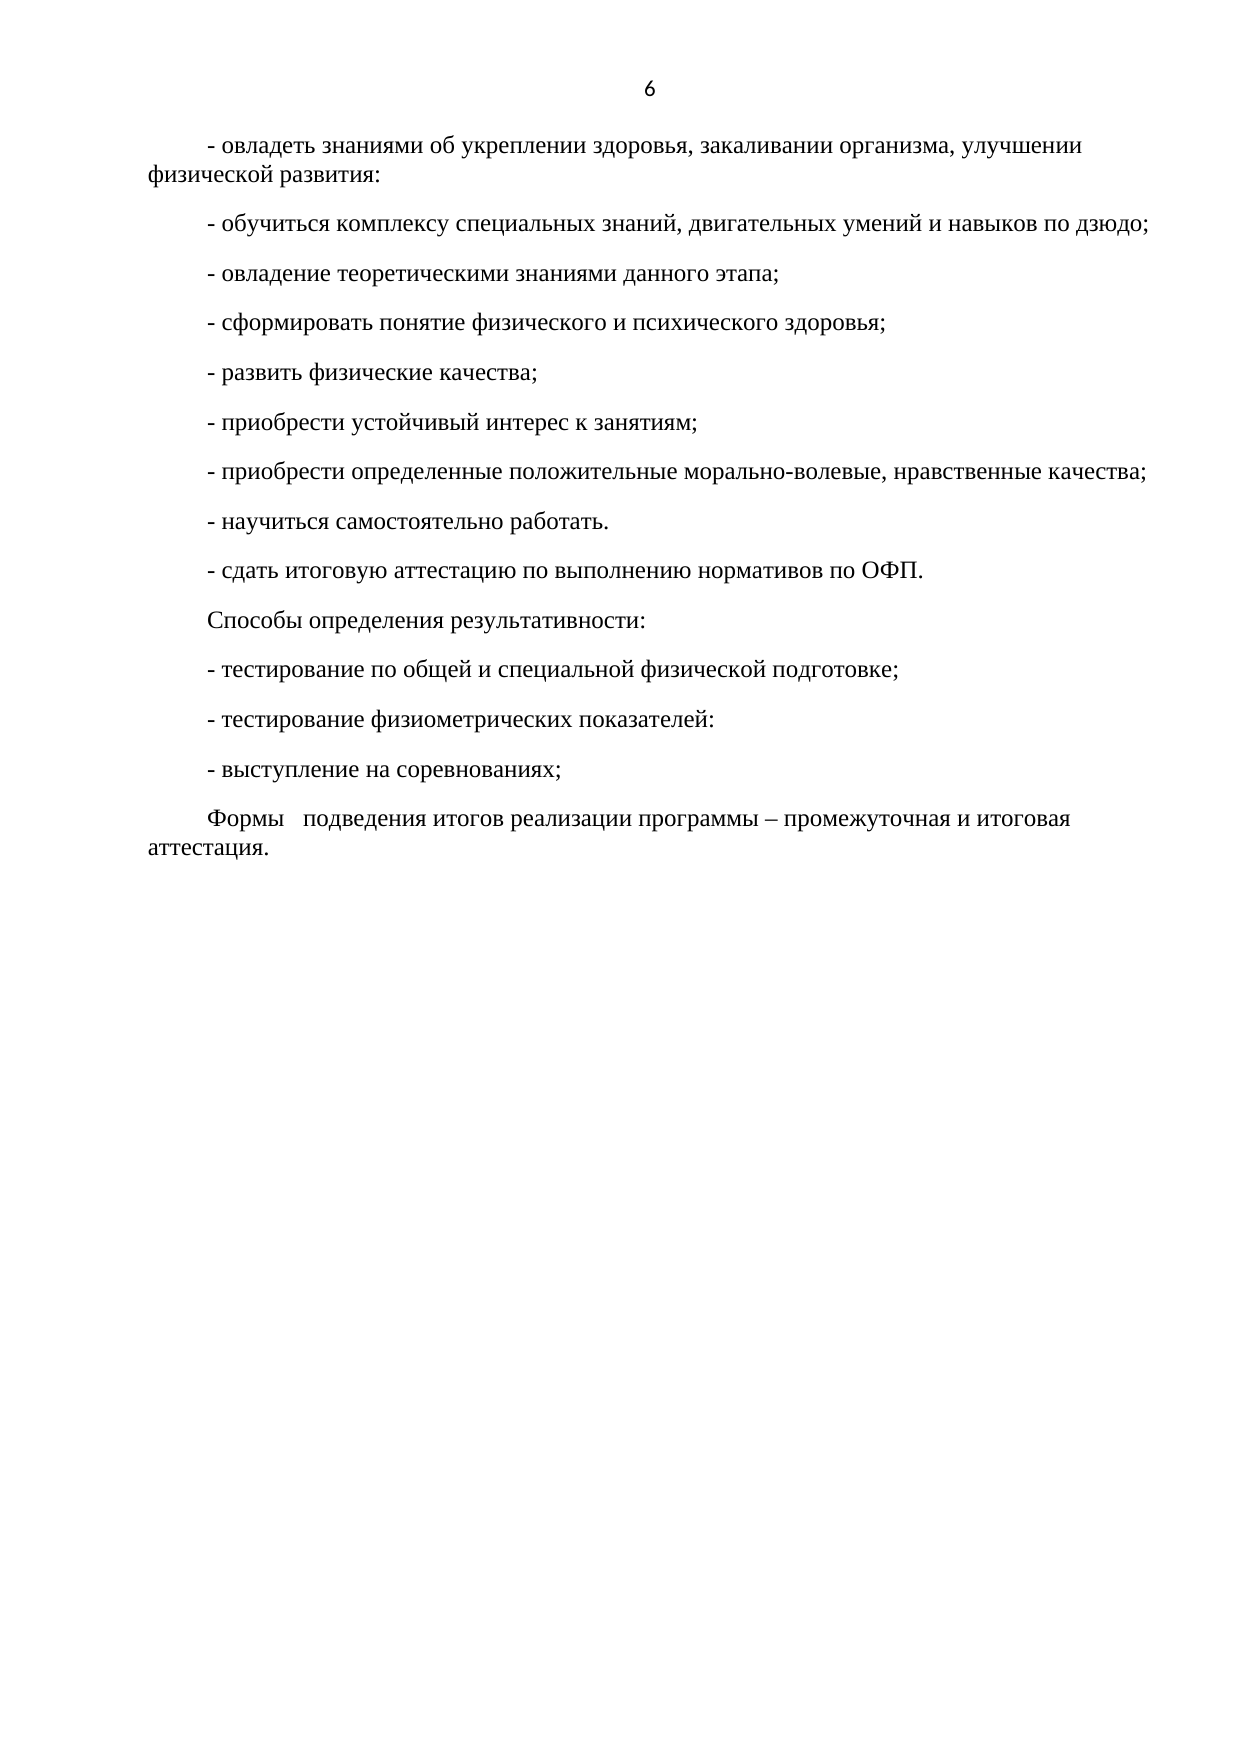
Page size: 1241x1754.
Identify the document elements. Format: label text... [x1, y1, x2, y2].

text - развить физические качества; [148, 357, 1152, 386]
text - сдать итоговую аттестацию по выполнению нормативов по ОФП. [148, 555, 1152, 584]
text Способы определения результативности: [148, 605, 1152, 634]
text - обучиться комплексу специальных знаний, двигательных умений и навыков по дзюдо; [148, 208, 1152, 237]
text - приобрести определенные положительные морально-волевые, нравственные качества; [148, 456, 1152, 485]
text Формы подведения итогов реализации программы – промежуточная и итоговая аттестация. [148, 803, 1152, 861]
text - тестирование физиометрических показателей: [148, 704, 1152, 733]
text - приобрести устойчивый интерес к занятиям; [148, 407, 1152, 435]
text - выступление на соревнованиях; [148, 754, 1152, 782]
text - сформировать понятие физического и психического здоровья; [148, 307, 1152, 336]
text - овладеть знаниями об укреплении здоровья, закаливании организма, улучшении физической развития: [148, 130, 1152, 187]
text - овладение теоретическими знаниями данного этапа; [148, 258, 1152, 287]
text - тестирование по общей и специальной физической подготовке; [148, 654, 1152, 683]
text - научиться самостоятельно работать. [148, 506, 1152, 534]
